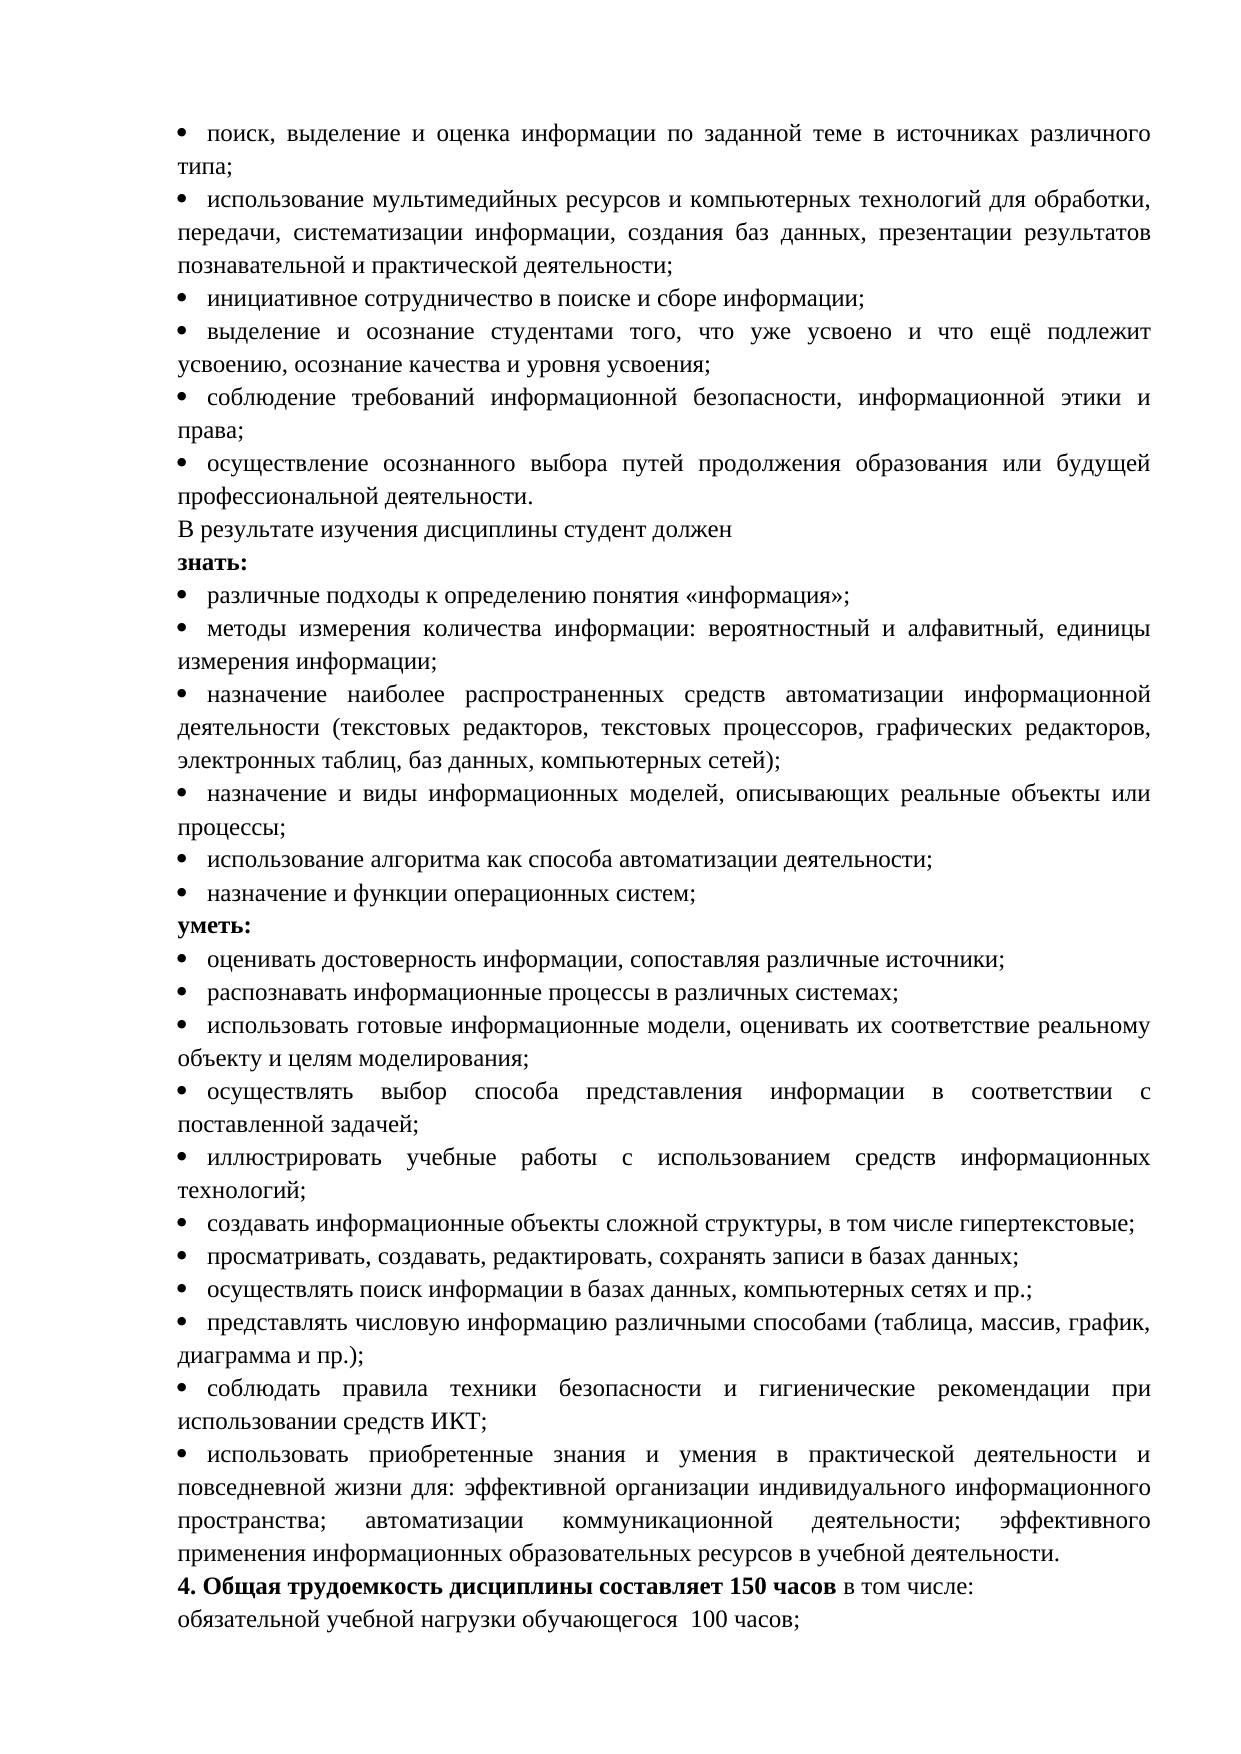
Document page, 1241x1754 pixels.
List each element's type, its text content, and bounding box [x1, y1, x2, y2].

list назначение и виды информационных моделей, описывающих реальные объекты или процессы; [177, 778, 1152, 840]
list назначение и функции операционных систем; [177, 878, 1152, 906]
list использовать готовые информационные модели, оценивать их соответствие реальному объекту и целям моделирования; [177, 1010, 1152, 1071]
list использовать приобретенные знания и умения в практической деятельности и повседневной жизни для: эффективной организации индивидуального информационного пространства; автоматизации коммуникационной деятельности; эффективного применения информационных образовательных ресурсов в учебной деятельности. [177, 1439, 1152, 1567]
list соблюдение требований информационной безопасности, информационной этики и права; [177, 382, 1152, 444]
list осуществление осознанного выбора путей продолжения образования или будущей профессиональной деятельности. [177, 448, 1152, 510]
list соблюдать правила техники безопасности и гигиенические рекомендации при использовании средств ИКТ; [177, 1373, 1152, 1435]
list представлять числовую информацию различными способами (таблица, массив, график, диаграмма и пр.); [177, 1307, 1152, 1369]
list осуществлять поиск информации в базах данных, компьютерных сетях и пр.; [177, 1274, 1152, 1303]
list создавать информационные объекты сложной структуры, в том числе гипертекстовые; [177, 1208, 1152, 1237]
list использование мультимедийных ресурсов и компьютерных технологий для обработки, передачи, систематизации информации, создания баз данных, презентации результатов познавательной и практической деятельности; [177, 184, 1152, 279]
list иллюстрировать учебные работы с использованием средств информационных технологий; [177, 1142, 1152, 1203]
list назначение наиболее распространенных средств автоматизации информационной деятельности (текстовых редакторов, текстовых процессоров, графических редакторов, электронных таблиц, баз данных, компьютерных сетей); [177, 679, 1152, 774]
list оценивать достоверность информации, сопоставляя различные источники; [177, 944, 1152, 972]
list различные подходы к определению понятия «информация»; [177, 580, 1152, 609]
text обязательной учебной нагрузки обучающегося 100 часов; [177, 1604, 1152, 1633]
list инициативное сотрудничество в поиске и сборе информации; [177, 283, 1152, 312]
list выделение и осознание студентами того, что уже усвоено и что ещё подлежит усвоению, осознание качества и уровня усвоения; [177, 316, 1152, 378]
text знать: [177, 547, 1152, 576]
list методы измерения количества информации: вероятностный и алфавитный, единицы измерения информации; [177, 613, 1152, 675]
text 4. Общая трудоемкость дисциплины составляет 150 часов в том числе: [177, 1571, 1152, 1600]
list распознавать информационные процессы в различных системах; [177, 977, 1152, 1005]
list просматривать, создавать, редактировать, сохранять записи в базах данных; [177, 1241, 1152, 1269]
text В результате изучения дисциплины студент должен [177, 514, 1152, 543]
list осуществлять выбор способа представления информации в соответствии с поставленной задачей; [177, 1076, 1152, 1137]
list поиск, выделение и оценка информации по заданной теме в источниках различного типа; [177, 118, 1152, 180]
list использование алгоритма как способа автоматизации деятельности; [177, 844, 1152, 873]
text уметь: [177, 911, 1152, 939]
